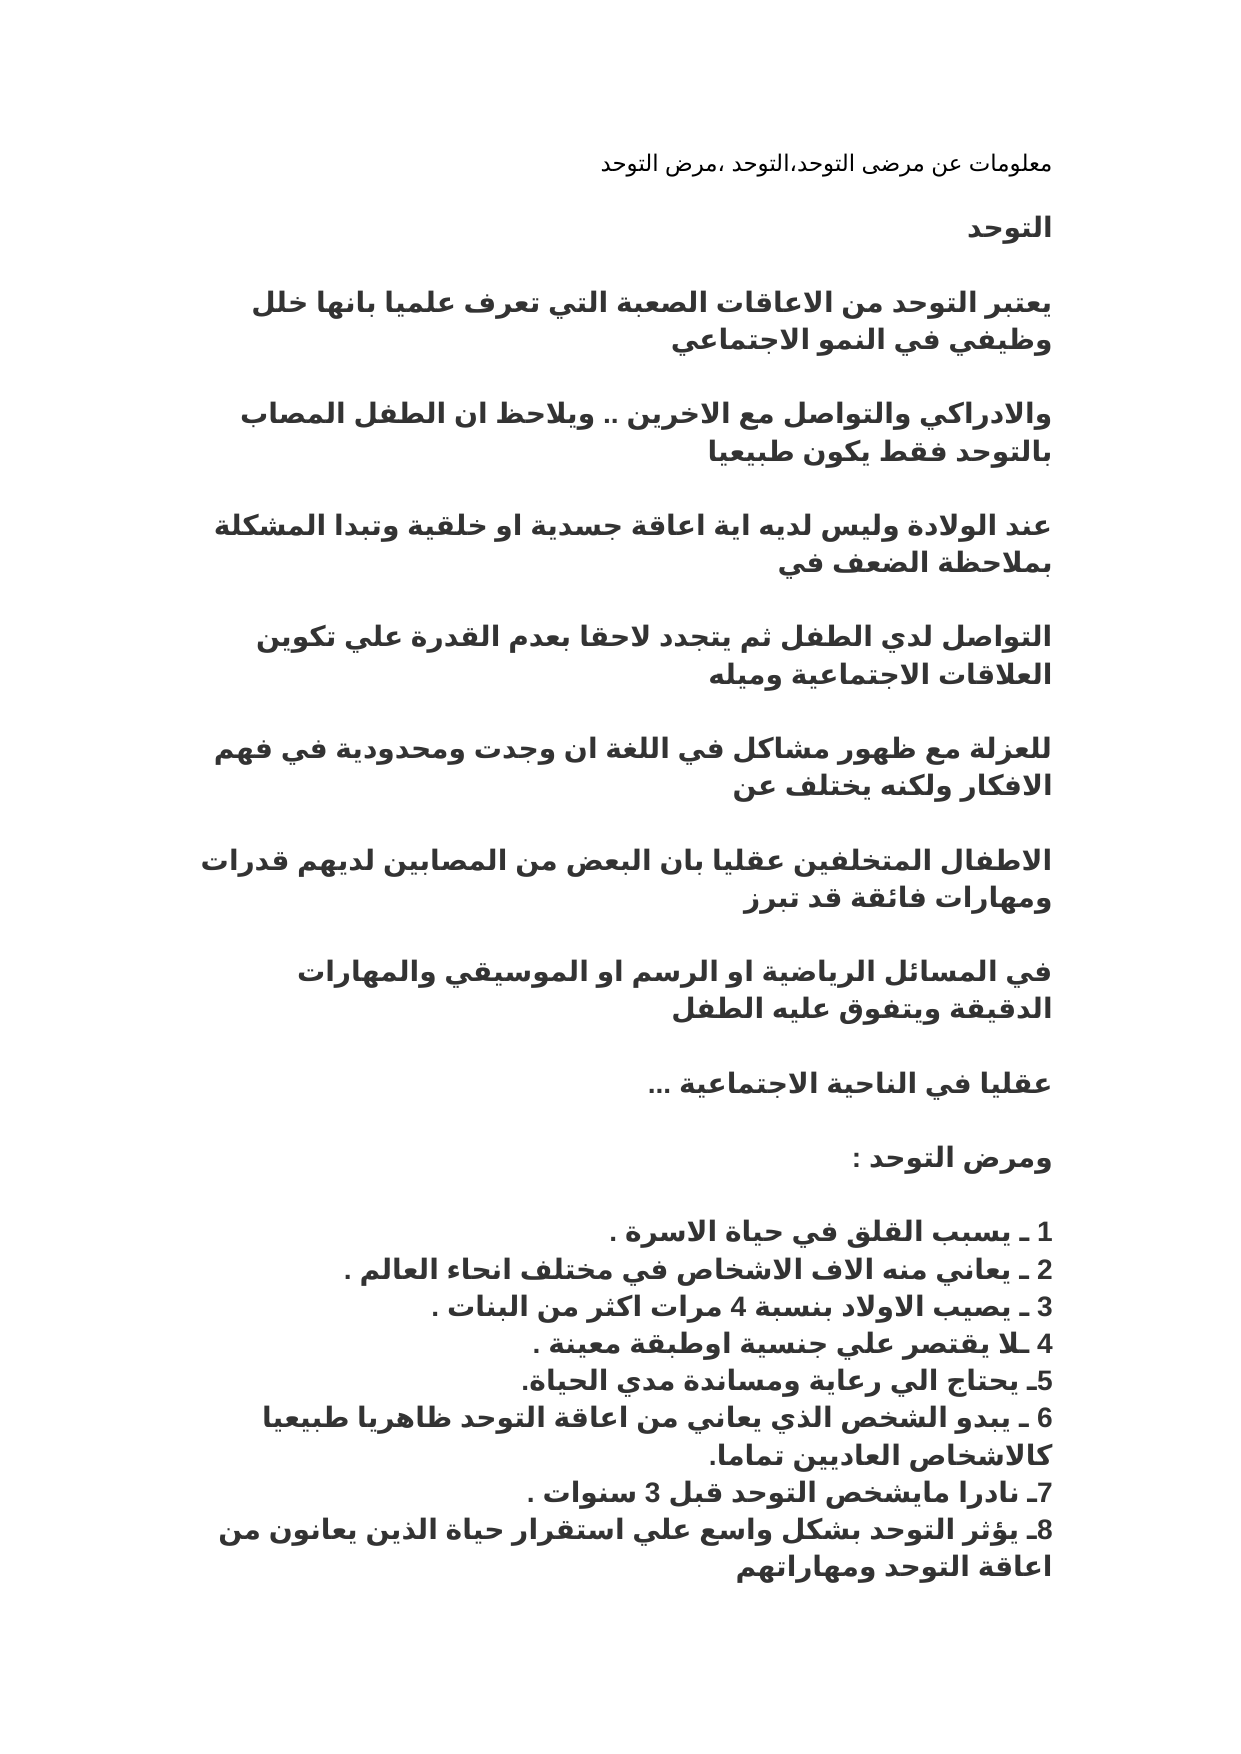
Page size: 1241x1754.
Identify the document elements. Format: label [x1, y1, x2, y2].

text [187, 150, 1053, 1582]
